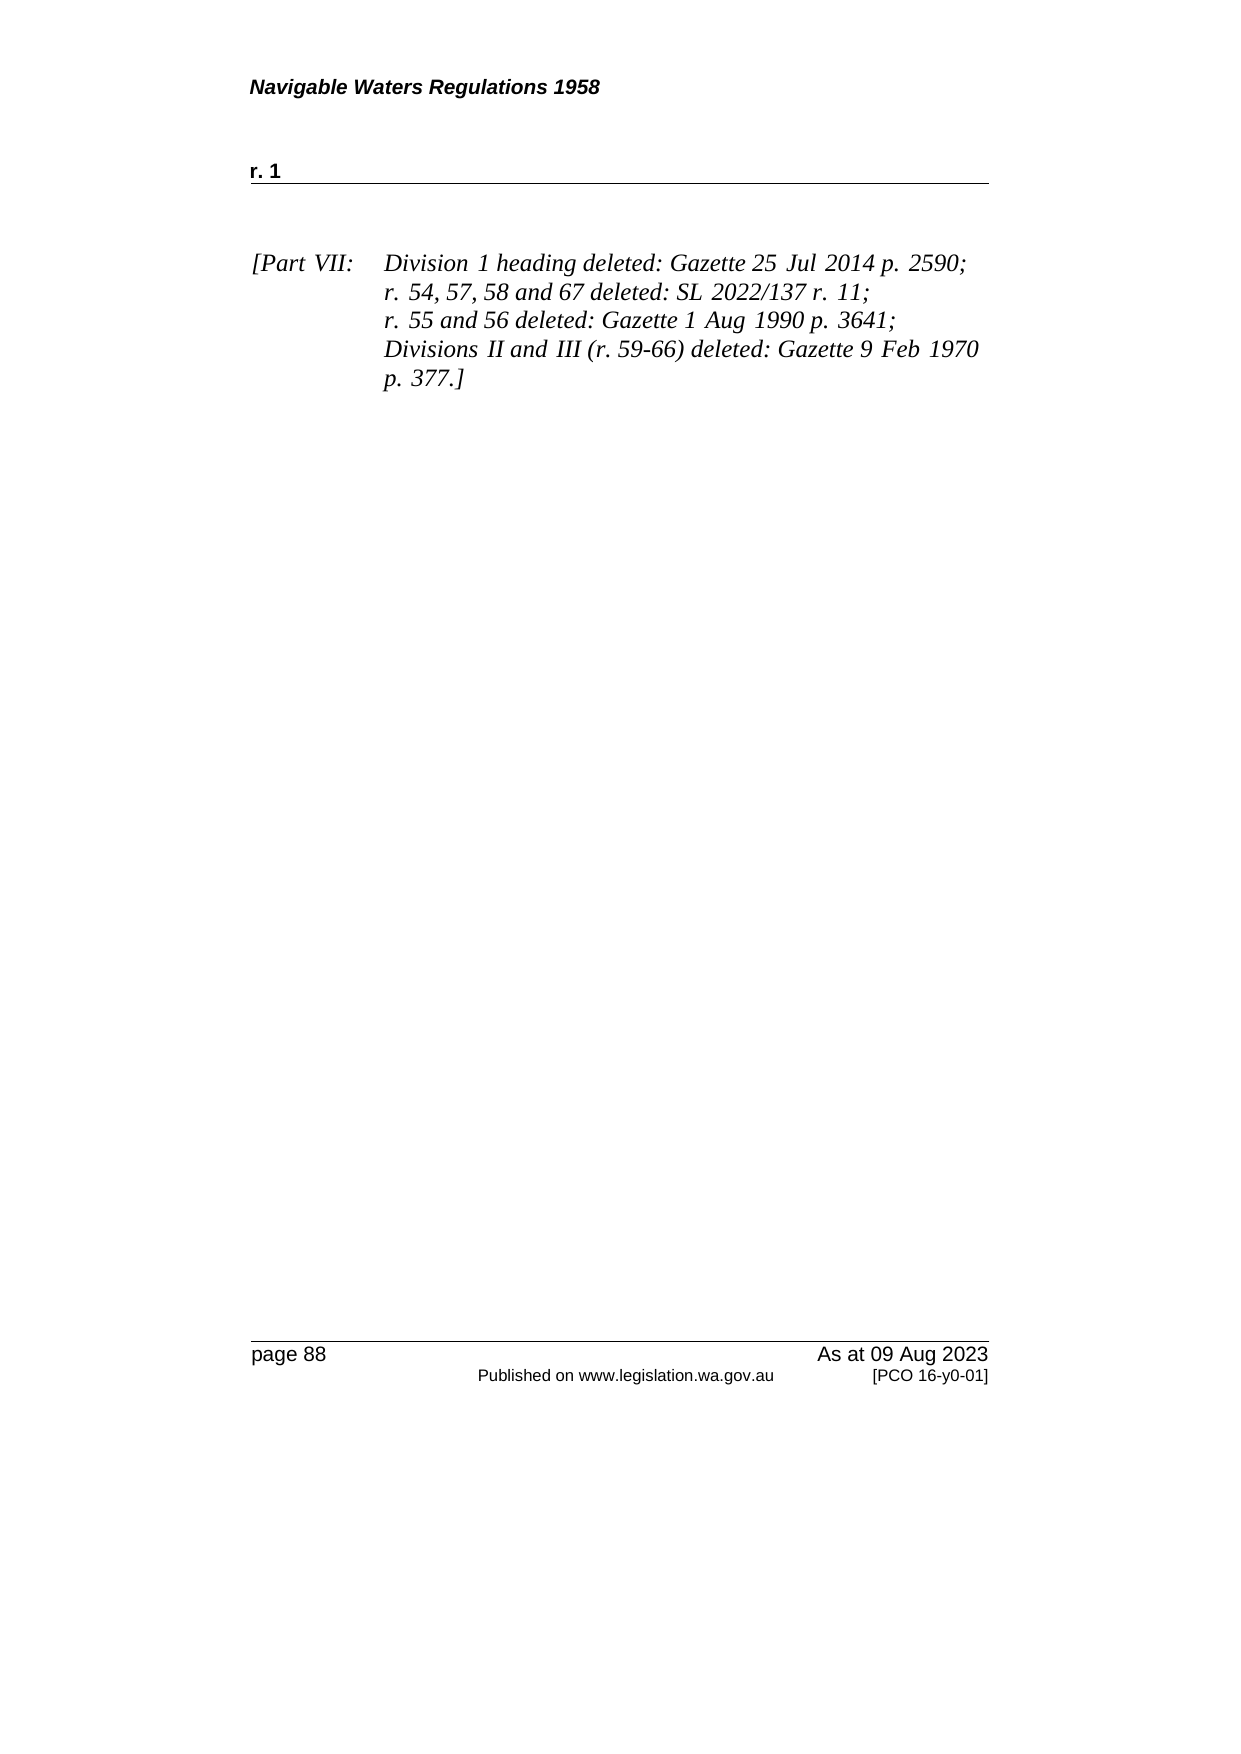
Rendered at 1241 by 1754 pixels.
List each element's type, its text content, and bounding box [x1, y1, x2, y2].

text [Part VII: Division 1 heading deleted: Gazette 25 Jul 2014 p. 2590; r. 54, 57, 58 and 67 deleted: SL 2022/137 r. 11; r. 55 and 56 deleted: Gazette 1 Aug 1990 p. 3641; Divisions II and III (r. 59-66) deleted: Gazette 9 Feb 1970 p. 377.] [251, 248, 989, 392]
